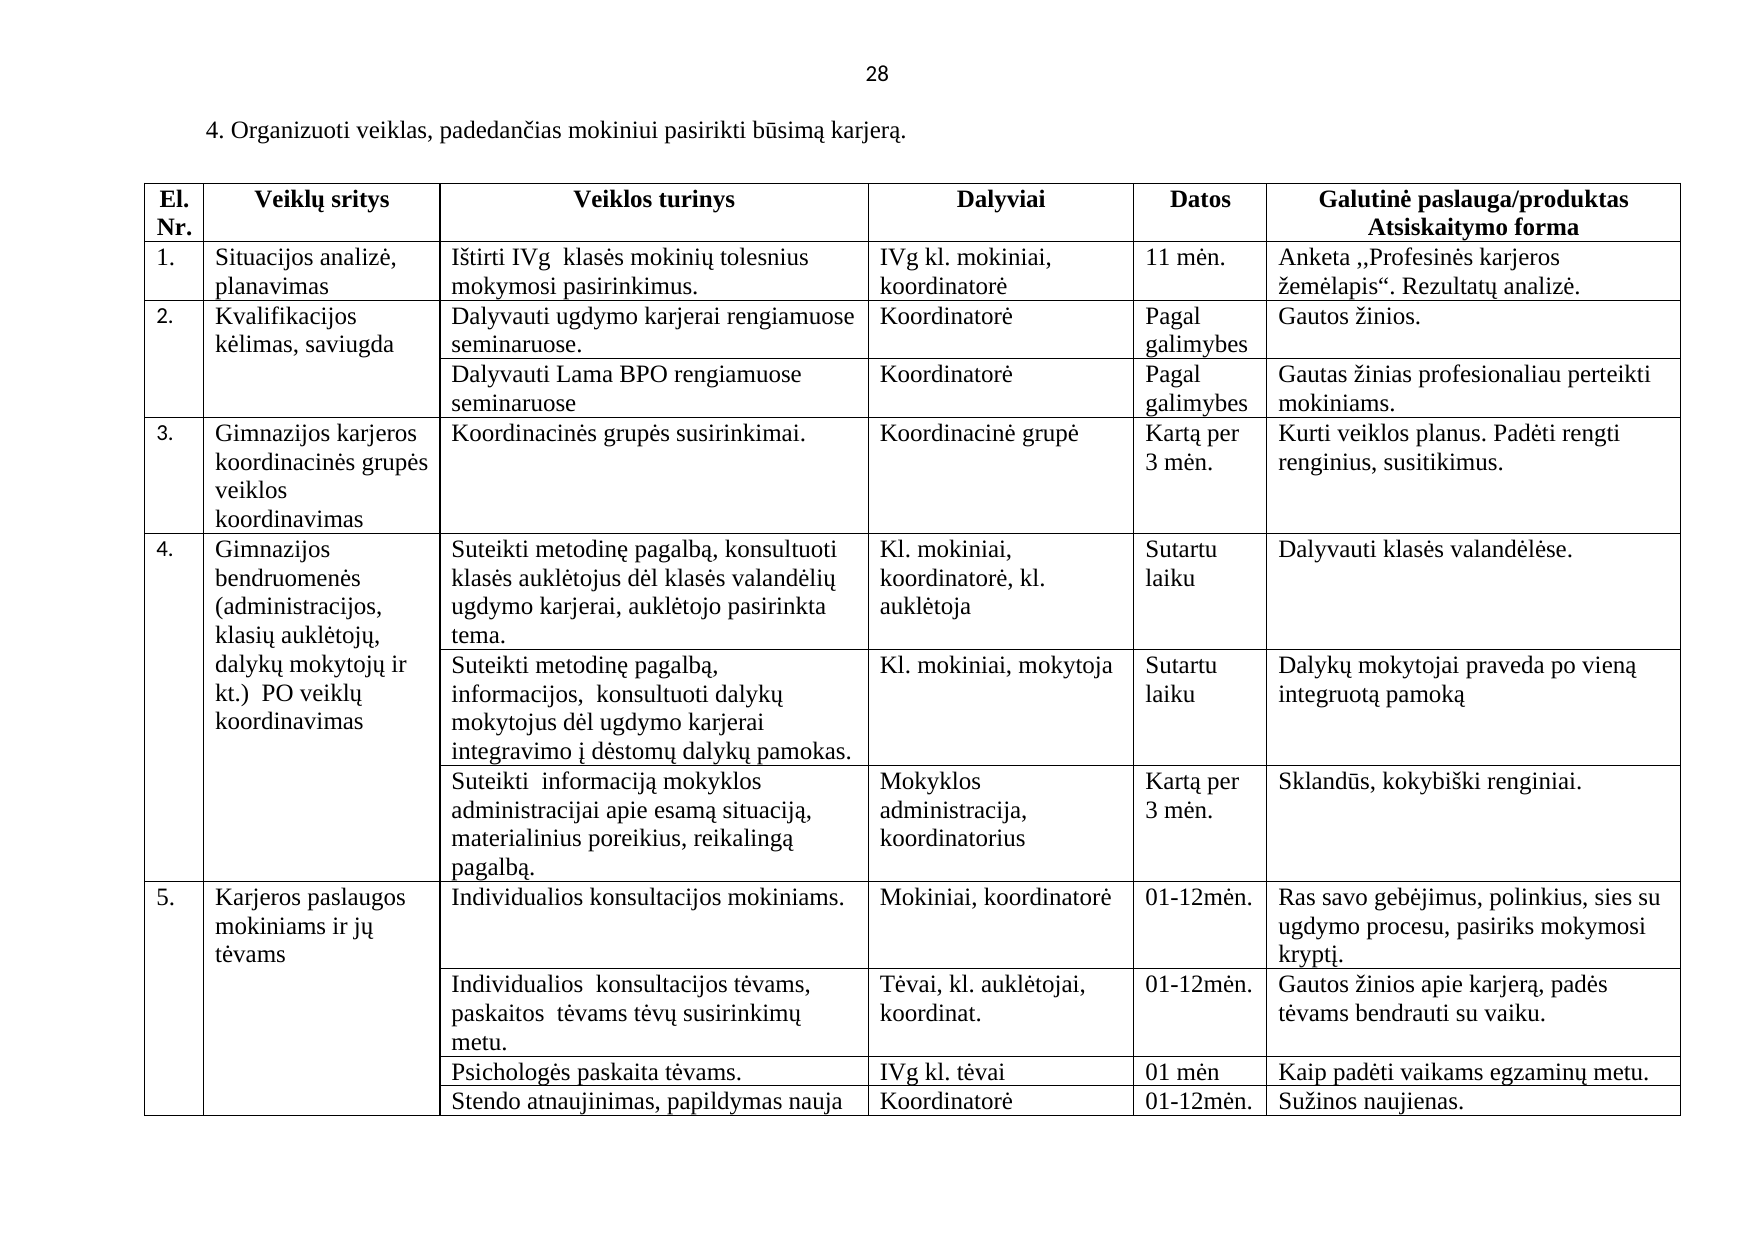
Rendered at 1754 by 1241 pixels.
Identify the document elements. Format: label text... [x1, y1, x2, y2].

table_cell Gimnazijos bendruomenės (administracijos, klasių auklėtojų, dalykų mokytojų ir kt.) PO veiklų koordinavimas [204, 534, 439, 881]
table_cell 11 mėn. [1134, 242, 1266, 300]
table_header Veiklų sritys [204, 184, 439, 241]
table_cell Pagal galimybes [1134, 301, 1266, 358]
table_cell 01-12mėn. [1134, 1086, 1266, 1115]
table_cell Gautos žinios apie karjerą, padės tėvams bendrauti su vaiku. [1267, 969, 1680, 1056]
table_cell Koordinatorė [869, 1086, 1133, 1115]
table_cell Dalykų mokytojai praveda po vieną integruotą pamoką [1267, 650, 1680, 765]
table_header Veiklos turinys [441, 184, 868, 241]
table_cell Kl. mokiniai, mokytoja [869, 650, 1133, 765]
table_cell Suteikti metodinę pagalbą, informacijos, konsultuoti dalykų mokytojus dėl ugdymo karjerai integravimo į dėstomų dalykų pamokas. [441, 650, 868, 765]
table_cell Sužinos naujienas. [1267, 1086, 1680, 1115]
table_cell Psichologės paskaita tėvams. [441, 1057, 868, 1085]
table_cell Gautos žinios. [1267, 301, 1680, 358]
table_cell 01 mėn [1134, 1057, 1266, 1085]
table_cell Kaip padėti vaikams egzaminų metu. [1267, 1057, 1680, 1085]
table_cell Ištirti IVg klasės mokinių tolesnius mokymosi pasirinkimus. [441, 242, 868, 300]
table_cell Koordinatorė [869, 359, 1133, 417]
table_cell Kurti veiklos planus. Padėti rengti renginius, susitikimus. [1267, 418, 1680, 533]
table_cell Gimnazijos karjeros koordinacinės grupės veiklos koordinavimas [204, 418, 439, 533]
table_cell 5. [145, 882, 203, 1115]
table_cell Dalyvauti ugdymo karjerai rengiamuose seminaruose. [441, 301, 868, 358]
table_cell Suteikti informaciją mokyklos administracijai apie esamą situaciją, materialinius poreikius, reikalingą pagalbą. [441, 766, 868, 881]
table_cell Dalyvauti klasės valandėlėse. [1267, 534, 1680, 649]
table_cell Kartą per 3 mėn. [1134, 766, 1266, 881]
table_cell Ras savo gebėjimus, polinkius, sies su ugdymo procesu, pasiriks mokymosi kryptį. [1267, 882, 1680, 968]
table_cell Mokiniai, koordinatorė [869, 882, 1133, 968]
table_header El. Nr. [145, 184, 203, 241]
table_cell Mokyklos administracija, koordinatorius [869, 766, 1133, 881]
table_cell Koordinacinė grupė [869, 418, 1133, 533]
table_cell 2. [145, 301, 203, 417]
table_cell 01-12mėn. [1134, 882, 1266, 968]
table_cell Individualios konsultacijos tėvams, paskaitos tėvams tėvų susirinkimų metu. [441, 969, 868, 1056]
table_cell Kvalifikacijos kėlimas, saviugda [204, 301, 439, 417]
text 4. Organizuoti veiklas, padedančias mokiniui pasirikti būsimą karjerą. [118, 115, 1636, 144]
table_cell Kl. mokiniai, koordinatorė, kl. auklėtoja [869, 534, 1133, 649]
table_cell IVg kl. tėvai [869, 1057, 1133, 1085]
table_header Datos [1134, 184, 1266, 241]
table_cell Koordinacinės grupės susirinkimai. [441, 418, 868, 533]
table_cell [441, 1086, 868, 1115]
table_cell Anketa ,,Profesinės karjeros žemėlapis“. Rezultatų analizė. [1267, 242, 1680, 300]
table_cell Situacijos analizė, planavimas [204, 242, 439, 300]
table_cell Koordinatorė [869, 301, 1133, 358]
table_cell 01-12mėn. [1134, 969, 1266, 1056]
table_header Galutinė paslauga/produktas Atsiskaitymo forma [1267, 184, 1680, 241]
table_cell 4. [145, 534, 203, 881]
table_cell Suteikti metodinę pagalbą, konsultuoti klasės auklėtojus dėl klasės valandėlių ugdymo karjerai, auklėtojo pasirinkta tema. [441, 534, 868, 649]
table_cell Individualios konsultacijos mokiniams. [441, 882, 868, 968]
table_cell Sutartu laiku [1134, 534, 1266, 649]
table_cell Gautas žinias profesionaliau perteikti mokiniams. [1267, 359, 1680, 417]
table_cell 1. [145, 242, 203, 300]
table_cell Karjeros paslaugos mokiniams ir jų tėvams [204, 882, 439, 1115]
table_cell Sklandūs, kokybiški renginiai. [1267, 766, 1680, 881]
table_cell Pagal galimybes [1134, 359, 1266, 417]
table_cell Tėvai, kl. auklėtojai, koordinat. [869, 969, 1133, 1056]
table_header Dalyviai [869, 184, 1133, 241]
table_cell Kartą per 3 mėn. [1134, 418, 1266, 533]
table_cell IVg kl. mokiniai, koordinatorė [869, 242, 1133, 300]
table_cell Sutartu laiku [1134, 650, 1266, 765]
table_cell 3. [145, 418, 203, 533]
table_cell Dalyvauti Lama BPO rengiamuose seminaruose [441, 359, 868, 417]
